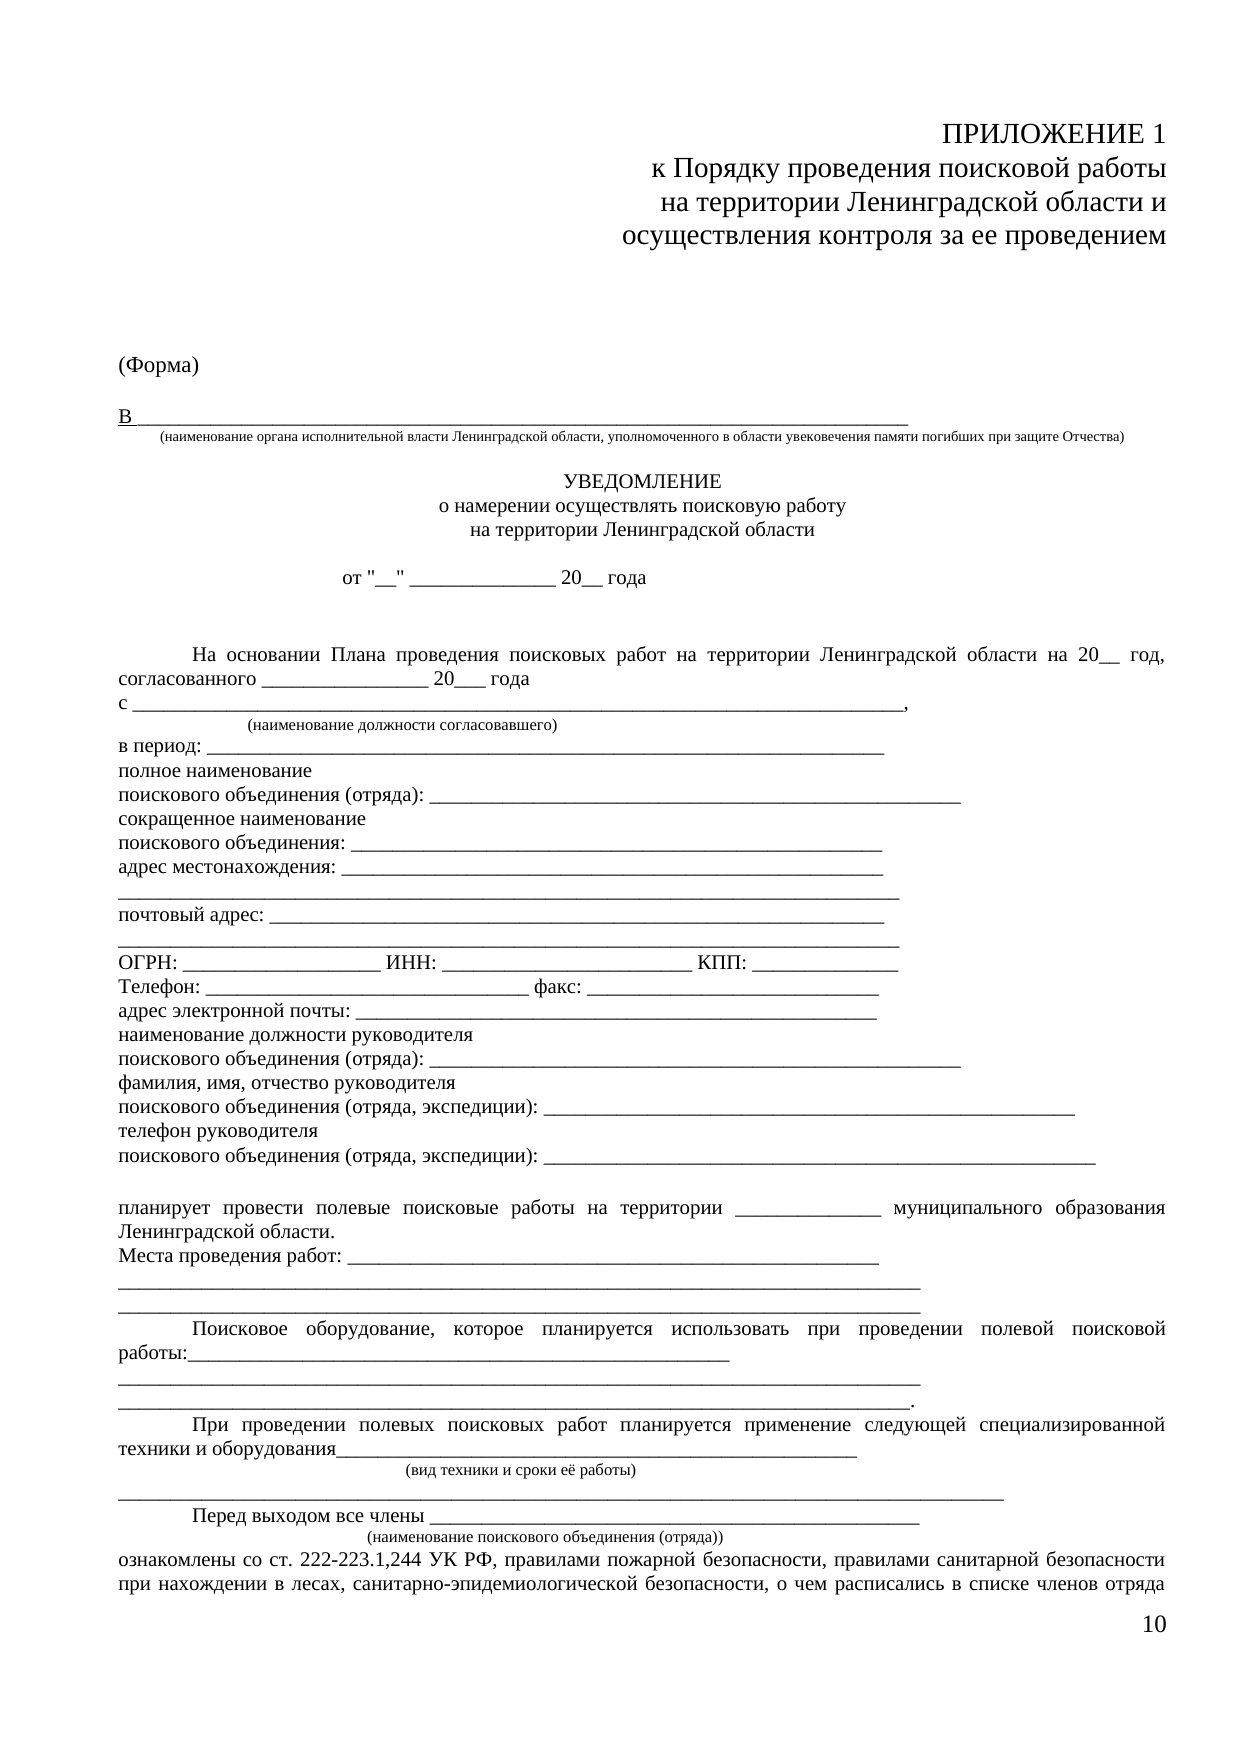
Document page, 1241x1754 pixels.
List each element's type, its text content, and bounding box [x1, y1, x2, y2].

text Телефон: _______________________________ факс: ____________________________ [118, 974, 1167, 998]
text почтовый адрес: ___________________________________________________________ [118, 902, 1167, 926]
text осуществления контроля за ее проведением [118, 217, 1167, 251]
text фамилия, имя, отчество руководителя [118, 1070, 1167, 1094]
text На основании Плана проведения поисковых работ на территории Ленинградской области на 20__ год, согласованного ________________ 20___ года [118, 642, 1167, 690]
text на территории Ленинградской области [118, 517, 1167, 541]
text наименование должности руководителя [118, 1022, 1167, 1046]
text ___________________________________________________________________________ [118, 926, 1167, 950]
text (вид техники и сроки её работы) [118, 1460, 1167, 1479]
text сокращенное наименование [118, 806, 1167, 830]
text поискового объединения (отряда, экспедиции): _____________________________________________________ [118, 1142, 1167, 1167]
text поискового объединения (отряда): ___________________________________________________ [118, 1046, 1167, 1070]
text УВЕДОМЛЕНИЕ [118, 469, 1167, 493]
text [118, 1546, 1167, 1594]
text адрес электронной почты: __________________________________________________ [118, 998, 1167, 1022]
text в период: _________________________________________________________________ [118, 733, 1167, 757]
text полное наименование [118, 757, 1167, 782]
text Места проведения работ: ___________________________________________________ _____________________________________________________________________________ _____________________________________________________________________________ [118, 1243, 1167, 1316]
text ПРИЛОЖЕНИЕ 1 [118, 117, 1167, 150]
text адрес местонахождения: ____________________________________________________ [118, 854, 1167, 878]
text (наименование поискового объединения (отряда)) [118, 1527, 1167, 1546]
text поискового объединения: ___________________________________________________ [118, 830, 1167, 854]
text о намерении осуществлять поисковую работу [118, 493, 1167, 517]
text ___________________________________________________________________________ [118, 878, 1167, 902]
text телефон руководителя [118, 1118, 1167, 1142]
text Перед выходом все члены _______________________________________________ [118, 1503, 1167, 1527]
text (наименование органа исполнительной власти Ленинградской области, уполномоченного в области увековечения памяти погибших при защите Отчества) [118, 428, 1167, 445]
text планирует провести полевые поисковые работы на территории ______________ муниципального образования Ленинградской области. [118, 1195, 1167, 1243]
text от "__" ______________ 20__ года [118, 565, 1167, 589]
text _____________________________________________________________________________ [118, 1364, 1167, 1388]
text ____________________________________________________________________________. [118, 1388, 1167, 1412]
text на территории Ленинградской области и [118, 184, 1167, 217]
text (Форма) [118, 351, 1167, 378]
text к Порядку проведения поисковой работы [118, 150, 1167, 184]
text (наименование должности согласовавшего) [118, 714, 1167, 733]
text поискового объединения (отряда, экспедиции): ___________________________________________________ [118, 1094, 1167, 1118]
text поискового объединения (отряда): ___________________________________________________ [118, 782, 1167, 806]
text В __________________________________________________________________________ [118, 404, 1167, 428]
text При проведении полевых поисковых работ планируется применение следующей специализированной техники и оборудования__________________________________________________ [118, 1412, 1167, 1460]
text ОГРН: ___________________ ИНН: ________________________ КПП: ______________ [118, 950, 1167, 974]
text _____________________________________________________________________________________ [118, 1479, 1167, 1503]
text Поисковое оборудование, которое планируется использовать при проведении полевой поисковой работы:____________________________________________________ [118, 1316, 1167, 1364]
text с __________________________________________________________________________, [118, 690, 1167, 714]
